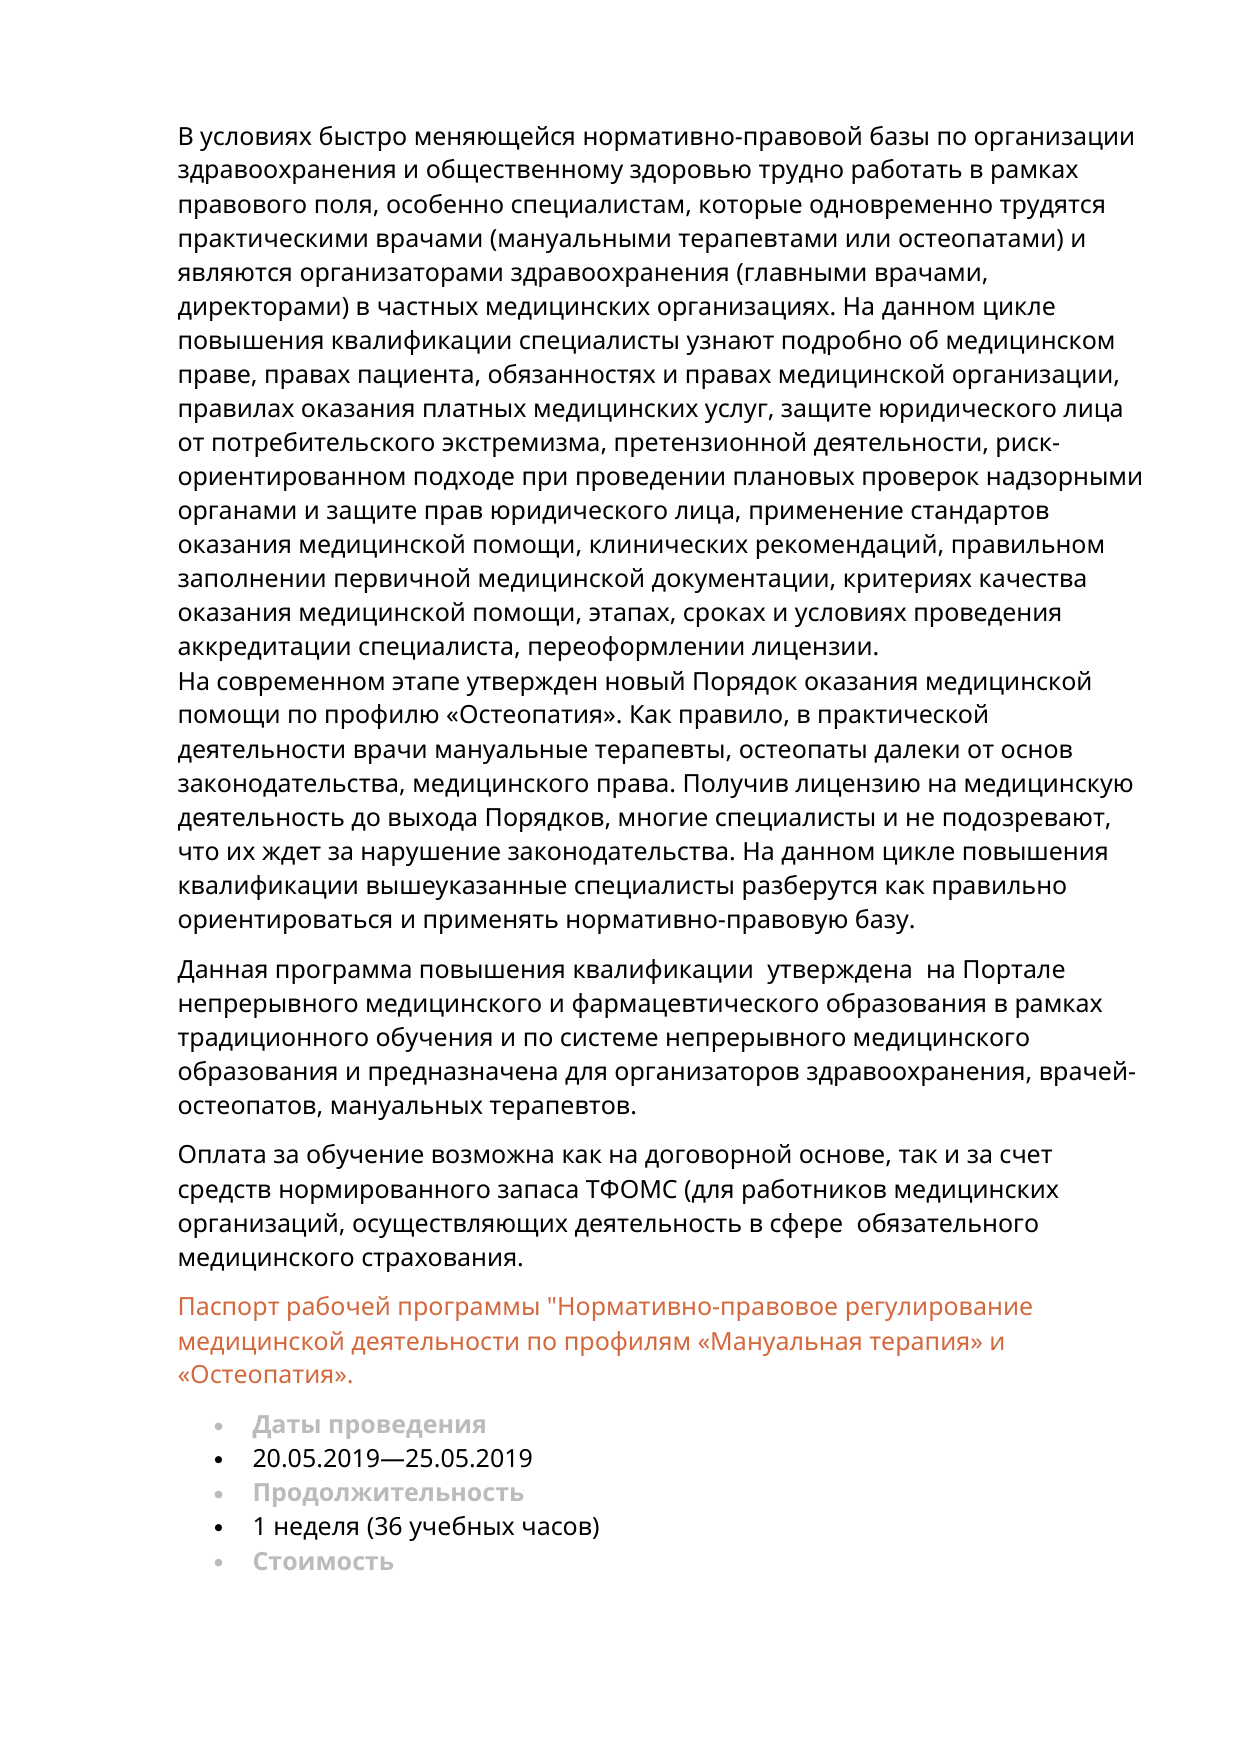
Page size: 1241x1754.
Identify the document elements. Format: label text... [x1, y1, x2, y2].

text Паспорт рабочей программы "Нормативно-правовое регулирование медицинской деятельности по профилям «Мануальная терапия» и «Остеопатия». [177, 1289, 1152, 1391]
list Стоимость [215, 1543, 1152, 1577]
text Данная программа повышения квалификации утверждена на Портале непрерывного медицинского и фармацевтического образования в рамках традиционного обучения и по системе непрерывного медицинского образования и предназначена для организаторов здравоохранения, врачей-остеопатов, мануальных терапевтов. [177, 951, 1152, 1122]
list Продолжительность [215, 1475, 1152, 1509]
list 1 неделя (36 учебных часов) [215, 1509, 1152, 1543]
text Оплата за обучение возможна как на договорной основе, так и за счет средств нормированного запаса ТФОМС (для работников медицинских организаций, осуществляющих деятельность в сфере обязательного медицинского страхования. [177, 1137, 1152, 1273]
text В условиях быстро меняющейся нормативно-правовой базы по организации здравоохранения и общественному здоровью трудно работать в рамках правового поля, особенно специалистам, которые одновременно трудятся практическими врачами (мануальными терапевтами или остеопатами) и являются организаторами здравоохранения (главными врачами, директорами) в частных медицинских организациях. На данном цикле повышения квалификации специалисты узнают подробно об медицинском праве, правах пациента, обязанностях и правах медицинской организации, правилах оказания платных медицинских услуг, защите юридического лица от потребительского экстремизма, претензионной деятельности, риск-ориентированном подходе при проведении плановых проверок надзорными органами и защите прав юридического лица, применение стандартов оказания медицинской помощи, клинических рекомендаций, правильном заполнении первичной медицинской документации, критериях качества оказания медицинской помощи, этапах, сроках и условиях проведения аккредитации специалиста, переоформлении лицензии. На современном этапе утвержден новый Порядок оказания медицинской помощи по профилю «Остеопатия». Как правило, в практической деятельности врачи мануальные терапевты, остеопаты далеки от основ законодательства, медицинского права. Получив лицензию на медицинскую деятельность до выхода Порядков, многие специалисты и не подозревают, что их ждет за нарушение законодательства. На данном цикле повышения квалификации вышеуказанные специалисты разберутся как правильно ориентироваться и применять нормативно-правовую базу. [177, 118, 1152, 936]
list Даты проведения [215, 1407, 1152, 1441]
list 20.05.2019—25.05.2019 [215, 1441, 1152, 1475]
